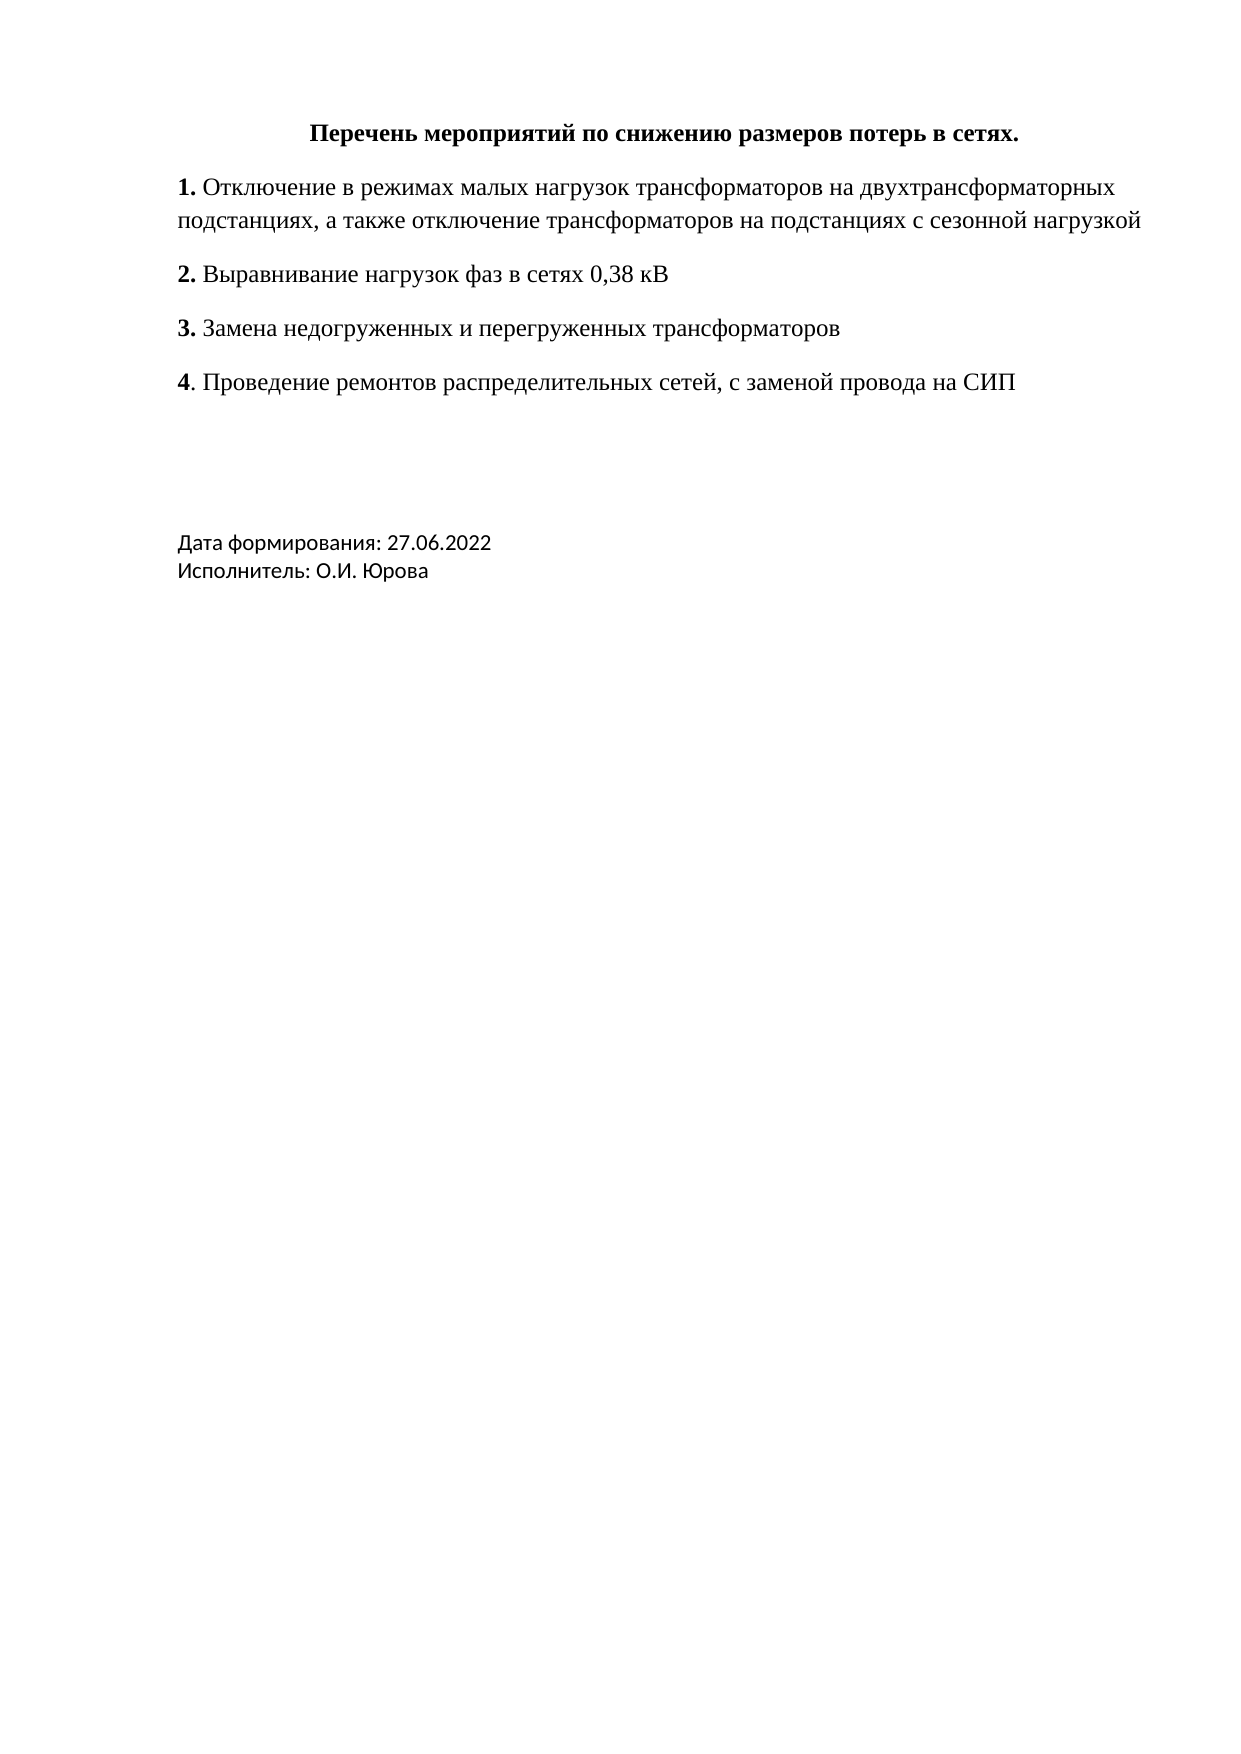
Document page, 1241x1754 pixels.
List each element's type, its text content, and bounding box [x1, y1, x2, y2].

text 2. Выравнивание нагрузок фаз в сетях 0,38 кВ [177, 259, 1152, 288]
text Дата формирования: 27.06.2022 [177, 528, 1152, 556]
text 1. Отключение в режимах малых нагрузок трансформаторов на двухтрансформаторных подстанциях, а также отключение трансформаторов на подстанциях с сезонной нагрузкой [177, 172, 1152, 234]
text 4. Проведение ремонтов распределительных сетей, с заменой провода на СИП [177, 367, 1152, 395]
text Перечень мероприятий по снижению размеров потерь в сетях. [177, 118, 1152, 147]
text Исполнитель: О.И. Юрова [177, 556, 1152, 584]
text 3. Замена недогруженных и перегруженных трансформаторов [177, 313, 1152, 341]
